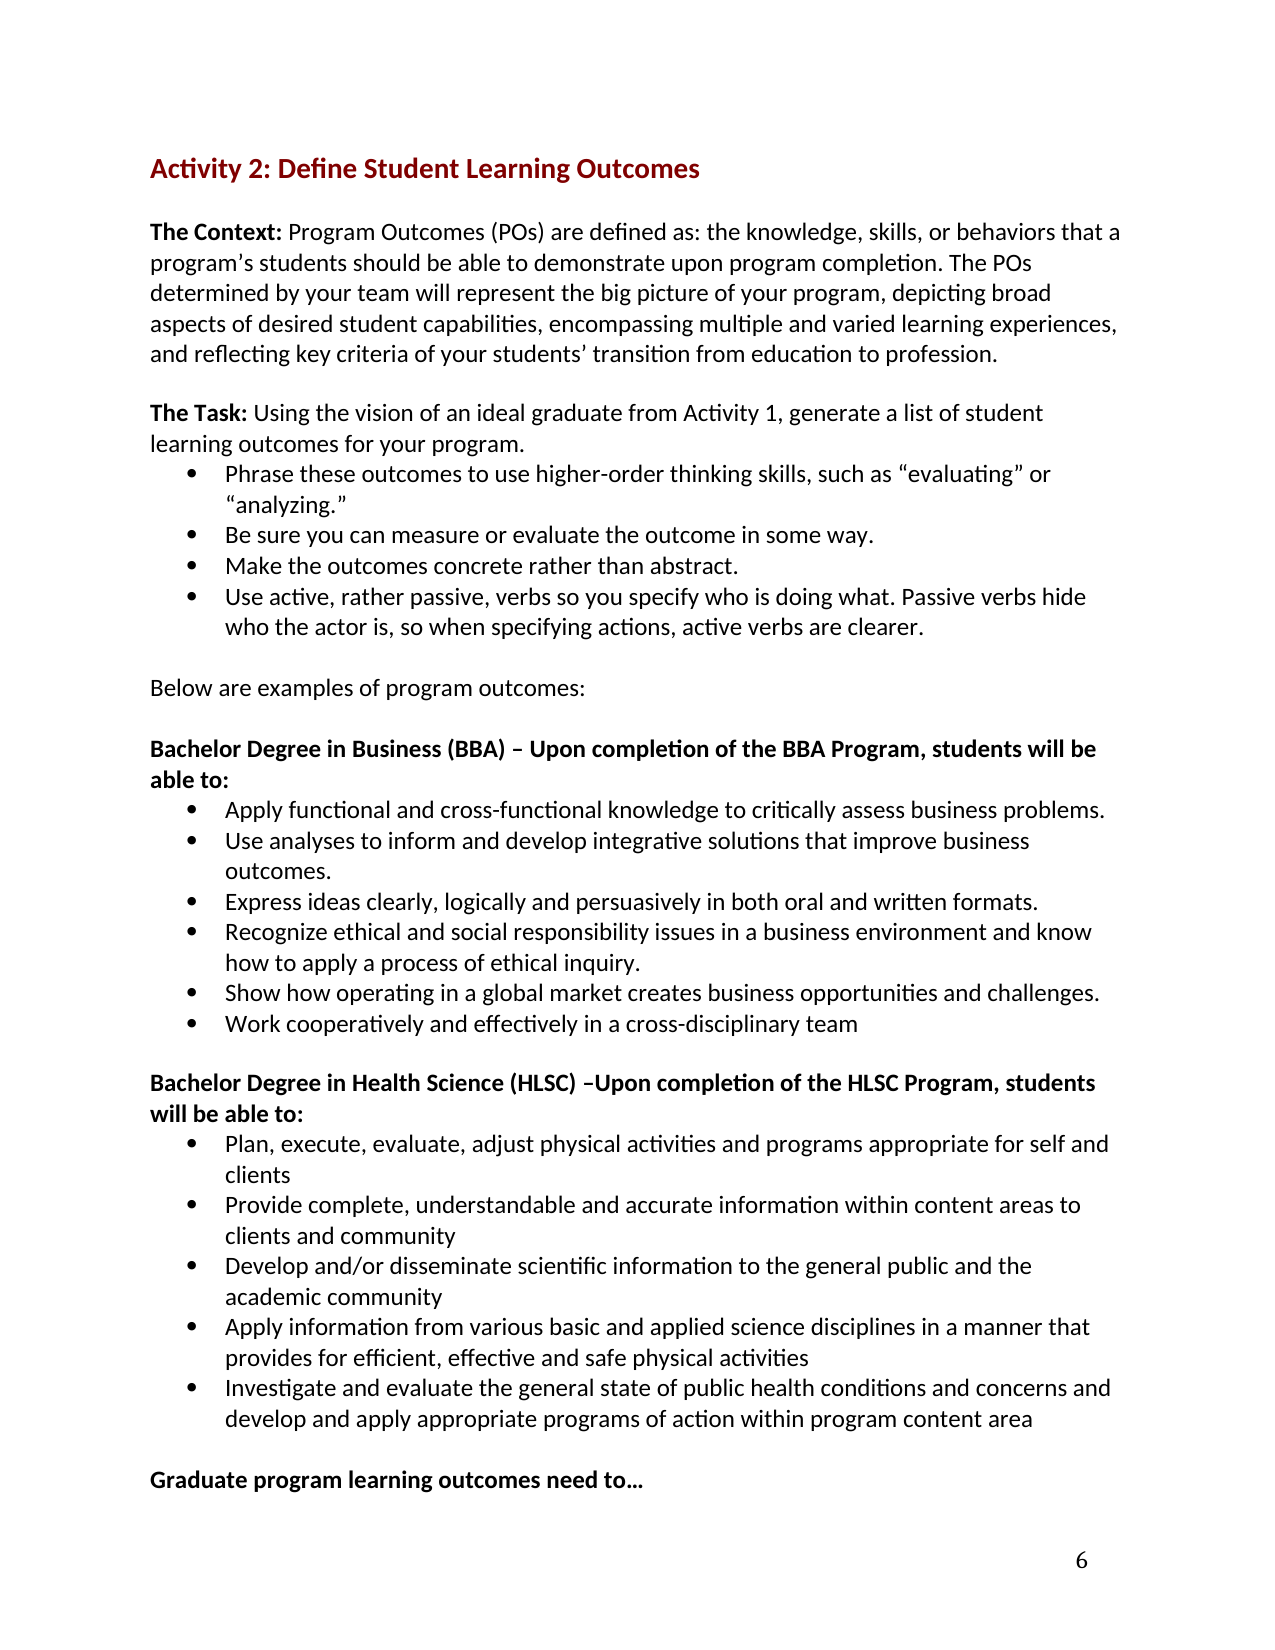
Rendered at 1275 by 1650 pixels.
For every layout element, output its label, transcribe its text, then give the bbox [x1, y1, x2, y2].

text Bachelor Degree in Business (BBA) – Upon completion of the BBA Program, students will be able to: [150, 733, 1125, 794]
text The Task: Using the vision of an ideal graduate from Activity 1, generate a list of student learning outcomes for your program. [150, 397, 1125, 458]
list Apply information from various basic and applied science disciplines in a manner that provides for efficient, effective and safe physical activities [187, 1311, 1125, 1372]
list Investigate and evaluate the general state of public health conditions and concerns and develop and apply appropriate programs of action within program content area [187, 1372, 1125, 1433]
list Plan, execute, evaluate, adjust physical activities and programs appropriate for self and clients [187, 1128, 1125, 1189]
list Make the outcomes concrete rather than abstract. [187, 550, 1125, 581]
subtitle Activity 2: Define Student Learning Outcomes [150, 150, 1125, 186]
text Graduate program learning outcomes need to… [150, 1464, 1125, 1494]
list Show how operating in a global market creates business opportunities and challenges. [187, 977, 1125, 1008]
list Develop and/or disseminate scientific information to the general public and the academic community [187, 1250, 1125, 1311]
list Use analyses to inform and develop integrative solutions that improve business outcomes. [187, 825, 1125, 886]
text The Context: Program Outcomes (POs) are defined as: the knowledge, skills, or behaviors that a program’s students should be able to demonstrate upon program completion. The POs determined by your team will represent the big picture of your program, depicting broad aspects of desired student capabilities, encompassing multiple and varied learning experiences, and reflecting key criteria of your students’ transition from education to profession. [150, 216, 1125, 369]
list Apply functional and cross-functional knowledge to critically assess business problems. [187, 794, 1125, 825]
list Phrase these outcomes to use higher-order thinking skills, such as “evaluating” or “analyzing.” [187, 458, 1125, 519]
list Be sure you can measure or evaluate the outcome in some way. [187, 519, 1125, 550]
text Below are examples of program outcomes: [150, 672, 1125, 703]
text Bachelor Degree in Health Science (HLSC) –Upon completion of the HLSC Program, students will be able to: [150, 1067, 1125, 1128]
list Express ideas clearly, logically and persuasively in both oral and written formats. [187, 886, 1125, 916]
list Recognize ethical and social responsibility issues in a business environment and know how to apply a process of ethical inquiry. [187, 916, 1125, 977]
list Work cooperatively and effectively in a cross-disciplinary team [187, 1008, 1125, 1038]
list Provide complete, understandable and accurate information within content areas to clients and community [187, 1189, 1125, 1250]
list Use active, rather passive, verbs so you specify who is doing what. Passive verbs hide who the actor is, so when specifying actions, active verbs are clearer. [187, 581, 1125, 642]
